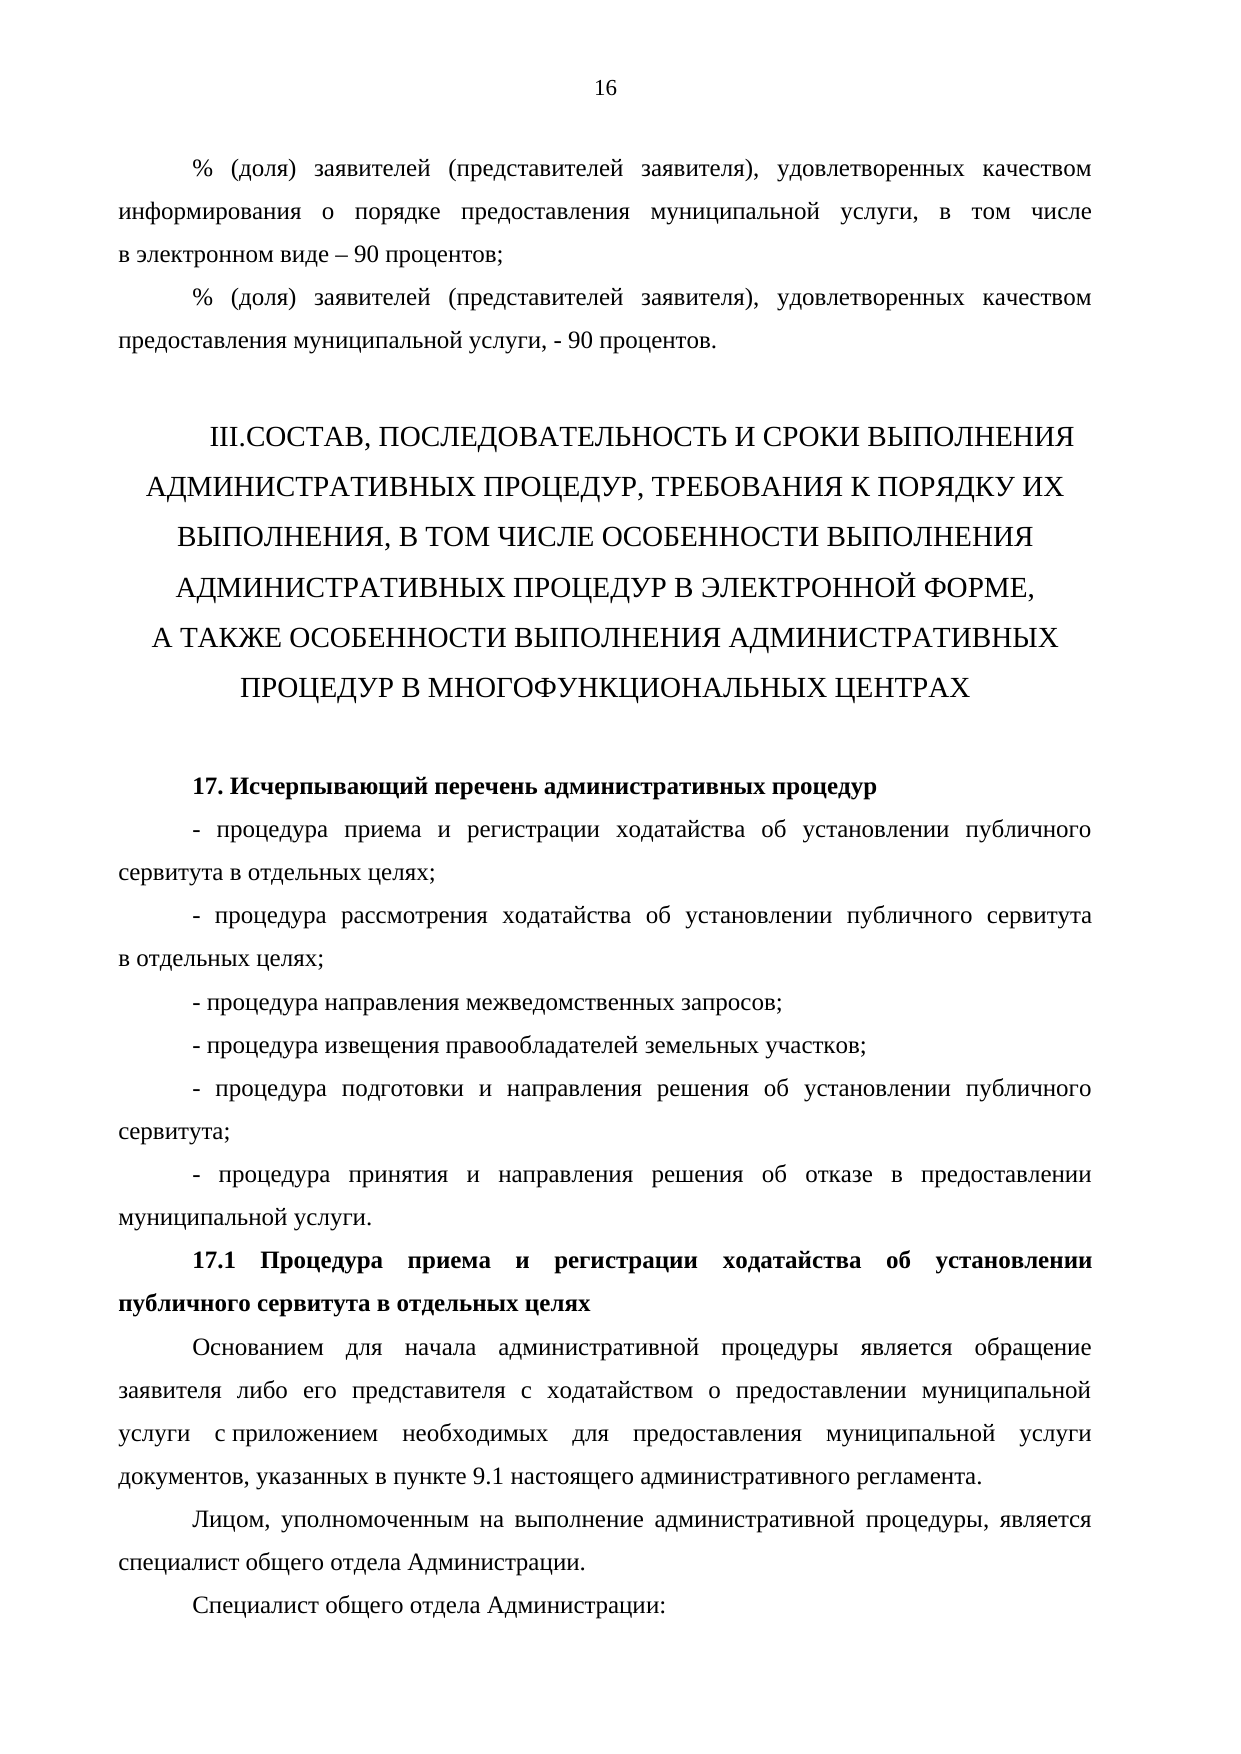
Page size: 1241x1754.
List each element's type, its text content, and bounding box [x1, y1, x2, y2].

text 17. Исчерпывающий перечень административных процедур [118, 771, 1092, 800]
text Основанием для начала административной процедуры является обращение заявителя либо его представителя с ходатайством о предоставлении муниципальной услуги с приложением необходимых для предоставления муниципальной услуги документов, указанных в пункте 9.1 настоящего административного регламента. [118, 1332, 1092, 1490]
text - процедура извещения правообладателей земельных участков; [118, 1030, 1092, 1058]
text 17.1 Процедура приема и регистрации ходатайства об установлении публичного сервитута в отдельных целях [118, 1245, 1092, 1317]
text - процедура приема и регистрации ходатайства об установлении публичного сервитута в отдельных целях; [118, 814, 1092, 886]
text III.СОСТАВ, ПОСЛЕДОВАТЕЛЬНОСТЬ И СРОКИ ВЫПОЛНЕНИЯ АДМИНИСТРАТИВНЫХ ПРОЦЕДУР, ТРЕБОВАНИЯ К ПОРЯДКУ ИХ ВЫПОЛНЕНИЯ, В ТОМ ЧИСЛЕ ОСОБЕННОСТИ ВЫПОЛНЕНИЯ АДМИНИСТРАТИВНЫХ ПРОЦЕДУР В ЭЛЕКТРОННОЙ ФОРМЕ, А ТАКЖЕ ОСОБЕННОСТИ ВЫПОЛНЕНИЯ АДМИНИСТРАТИВНЫХ ПРОЦЕДУР В МНОГОФУНКЦИОНАЛЬНЫХ ЦЕНТРАХ [118, 419, 1092, 704]
text Специалист общего отдела Администрации: [118, 1590, 1092, 1619]
text % (доля) заявителей (представителей заявителя), удовлетворенных качеством предоставления муниципальной услуги, - 90 процентов. [118, 282, 1092, 354]
text Лицом, уполномоченным на выполнение административной процедуры, является специалист общего отдела Администрации. [118, 1504, 1092, 1576]
text - процедура рассмотрения ходатайства об установлении публичного сервитута в отдельных целях; [118, 900, 1092, 972]
text % (доля) заявителей (представителей заявителя), удовлетворенных качеством информирования о порядке предоставления муниципальной услуги, в том числе в электронном виде – 90 процентов; [118, 153, 1092, 268]
text - процедура подготовки и направления решения об установлении публичного сервитута; [118, 1073, 1092, 1145]
text - процедура направления межведомственных запросов; [118, 987, 1092, 1015]
text - процедура принятия и направления решения об отказе в предоставлении муниципальной услуги. [118, 1159, 1092, 1231]
